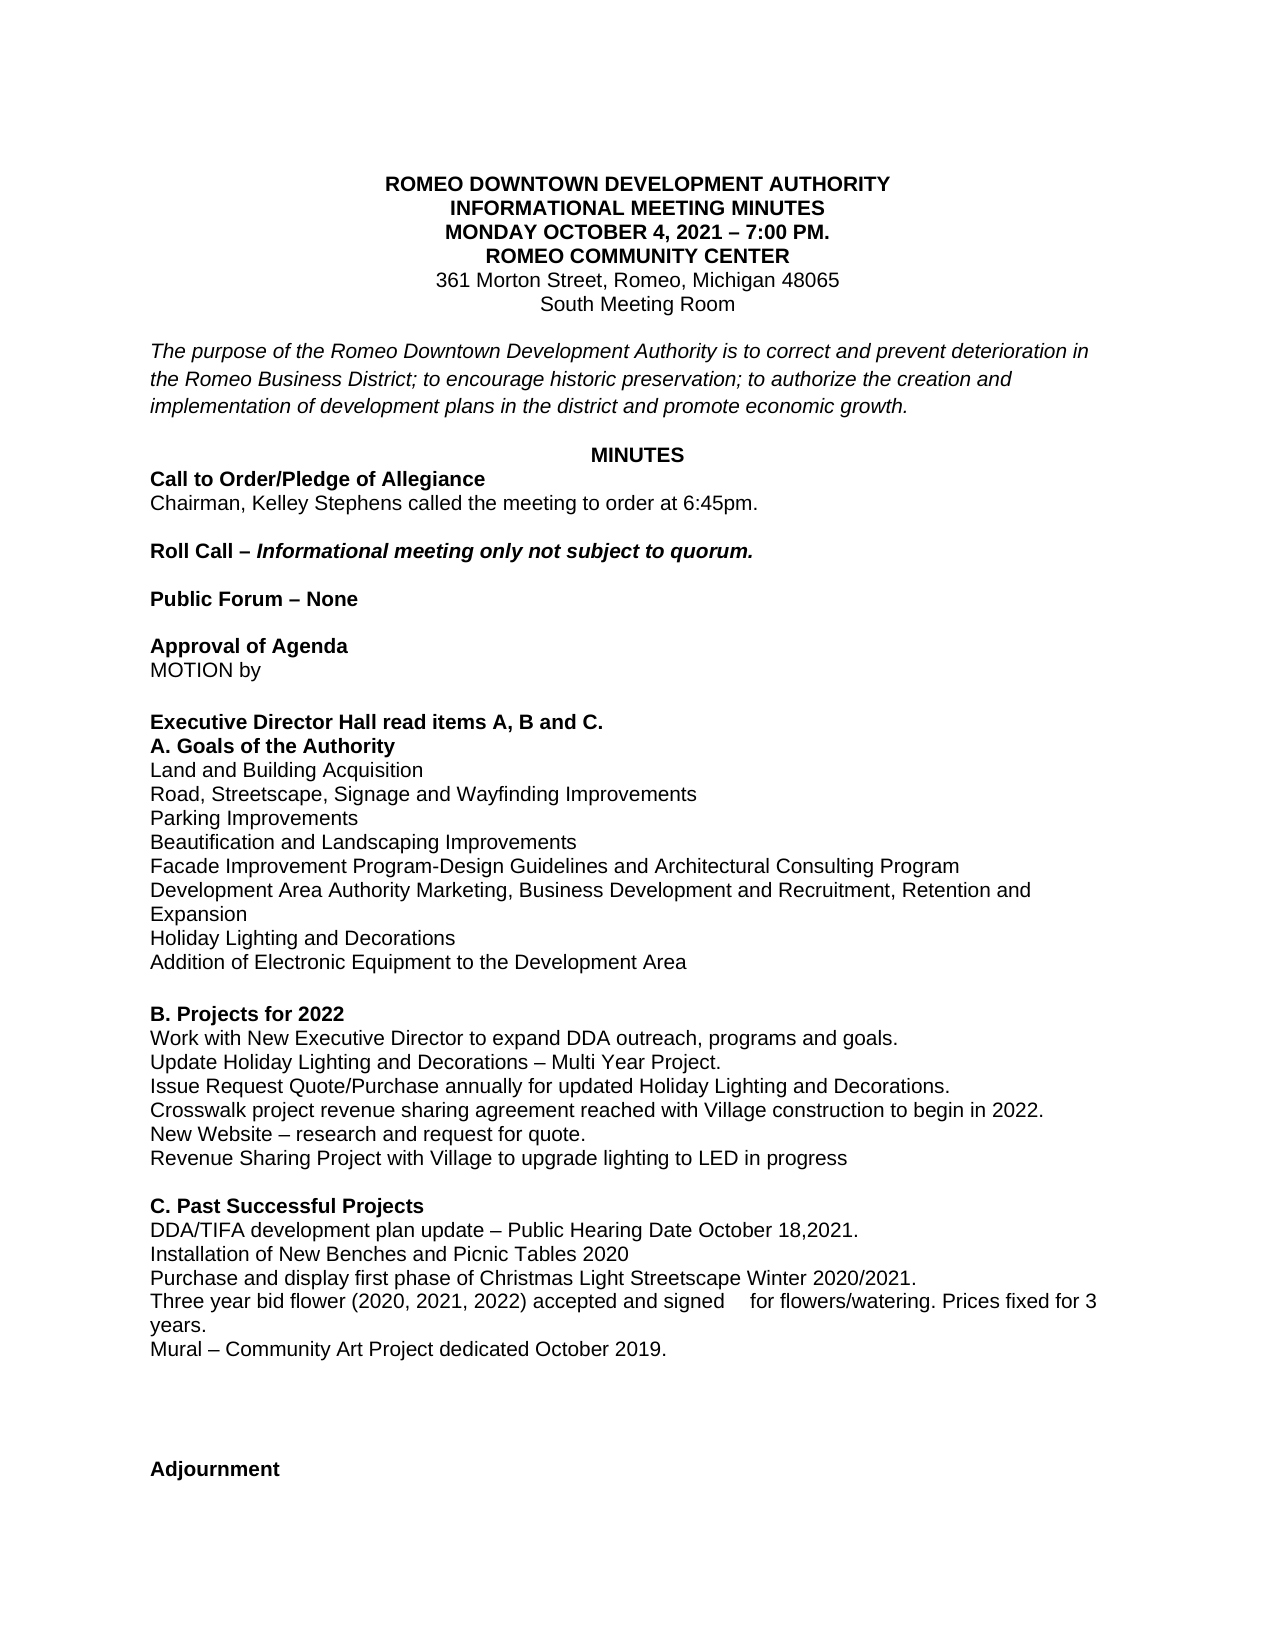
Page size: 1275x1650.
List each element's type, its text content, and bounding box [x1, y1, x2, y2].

text Roll Call – Informational meeting only not subject to quorum. [150, 538, 1125, 562]
text Parking Improvements [150, 806, 1125, 830]
text ROMEO DOWNTOWN DEVELOPMENT AUTHORITY [150, 172, 1125, 196]
text ROMEO COMMUNITY CENTER [150, 243, 1125, 267]
text Update Holiday Lighting and Decorations – Multi Year Project. [150, 1050, 1125, 1074]
text South Meeting Room [150, 291, 1125, 315]
text Work with New Executive Director to expand DDA outreach, programs and goals. [150, 1026, 1125, 1050]
text Mural – Community Art Project dedicated October 2019. [150, 1337, 1125, 1361]
text INFORMATIONAL MEETING MINUTES [150, 196, 1125, 219]
text Executive Director Hall read items A, B and C. [150, 710, 1125, 734]
text Crosswalk project revenue sharing agreement reached with Village construction to begin in 2022. [150, 1098, 1125, 1122]
text DDA/TIFA development plan update – Public Hearing Date October 18,2021. [150, 1217, 1125, 1241]
text Installation of New Benches and Picnic Tables 2020 [150, 1241, 1125, 1265]
text MINUTES [150, 443, 1125, 467]
text Chairman, Kelley Stephens called the meeting to order at 6:45pm. [150, 491, 1125, 514]
text Adjournment [150, 1457, 1125, 1481]
text Approval of Agenda [150, 634, 1125, 658]
text The purpose of the Romeo Downtown Development Authority is to correct and prevent deterioration in the Romeo Business District; to encourage historic preservation; to authorize the creation and implementation of development plans in the district and promote economic growth. [150, 339, 1125, 418]
text Beautification and Landscaping Improvements [150, 830, 1125, 854]
text B. Projects for 2022 [150, 1002, 1125, 1026]
text Public Forum – None [150, 586, 1125, 610]
text Three year bid flower (2020, 2021, 2022) accepted and signed for flowers/watering. Prices fixed for 3 years. [150, 1289, 1125, 1337]
text MOTION by [150, 658, 1125, 682]
text Addition of Electronic Equipment to the Development Area [150, 950, 1125, 974]
text MONDAY OCTOBER 4, 2021 – 7:00 PM. [150, 219, 1125, 243]
text Facade Improvement Program-Design Guidelines and Architectural Consulting Program [150, 854, 1125, 878]
text Road, Streetscape, Signage and Wayfinding Improvements [150, 782, 1125, 806]
text Purchase and display first phase of Christmas Light Streetscape Winter 2020/2021. [150, 1265, 1125, 1289]
text Issue Request Quote/Purchase annually for updated Holiday Lighting and Decorations. [150, 1074, 1125, 1098]
text Holiday Lighting and Decorations [150, 926, 1125, 950]
text A. Goals of the Authority [150, 734, 1125, 758]
text Call to Order/Pledge of Allegiance [150, 467, 1125, 491]
text Land and Building Acquisition [150, 758, 1125, 782]
text Development Area Authority Marketing, Business Development and Recruitment, Retention and Expansion [150, 878, 1125, 926]
text C. Past Successful Projects [150, 1193, 1125, 1217]
text Revenue Sharing Project with Village to upgrade lighting to LED in progress [150, 1146, 1125, 1169]
text 361 Morton Street, Romeo, Michigan 48065 [150, 267, 1125, 291]
text New Website – research and request for quote. [150, 1122, 1125, 1146]
